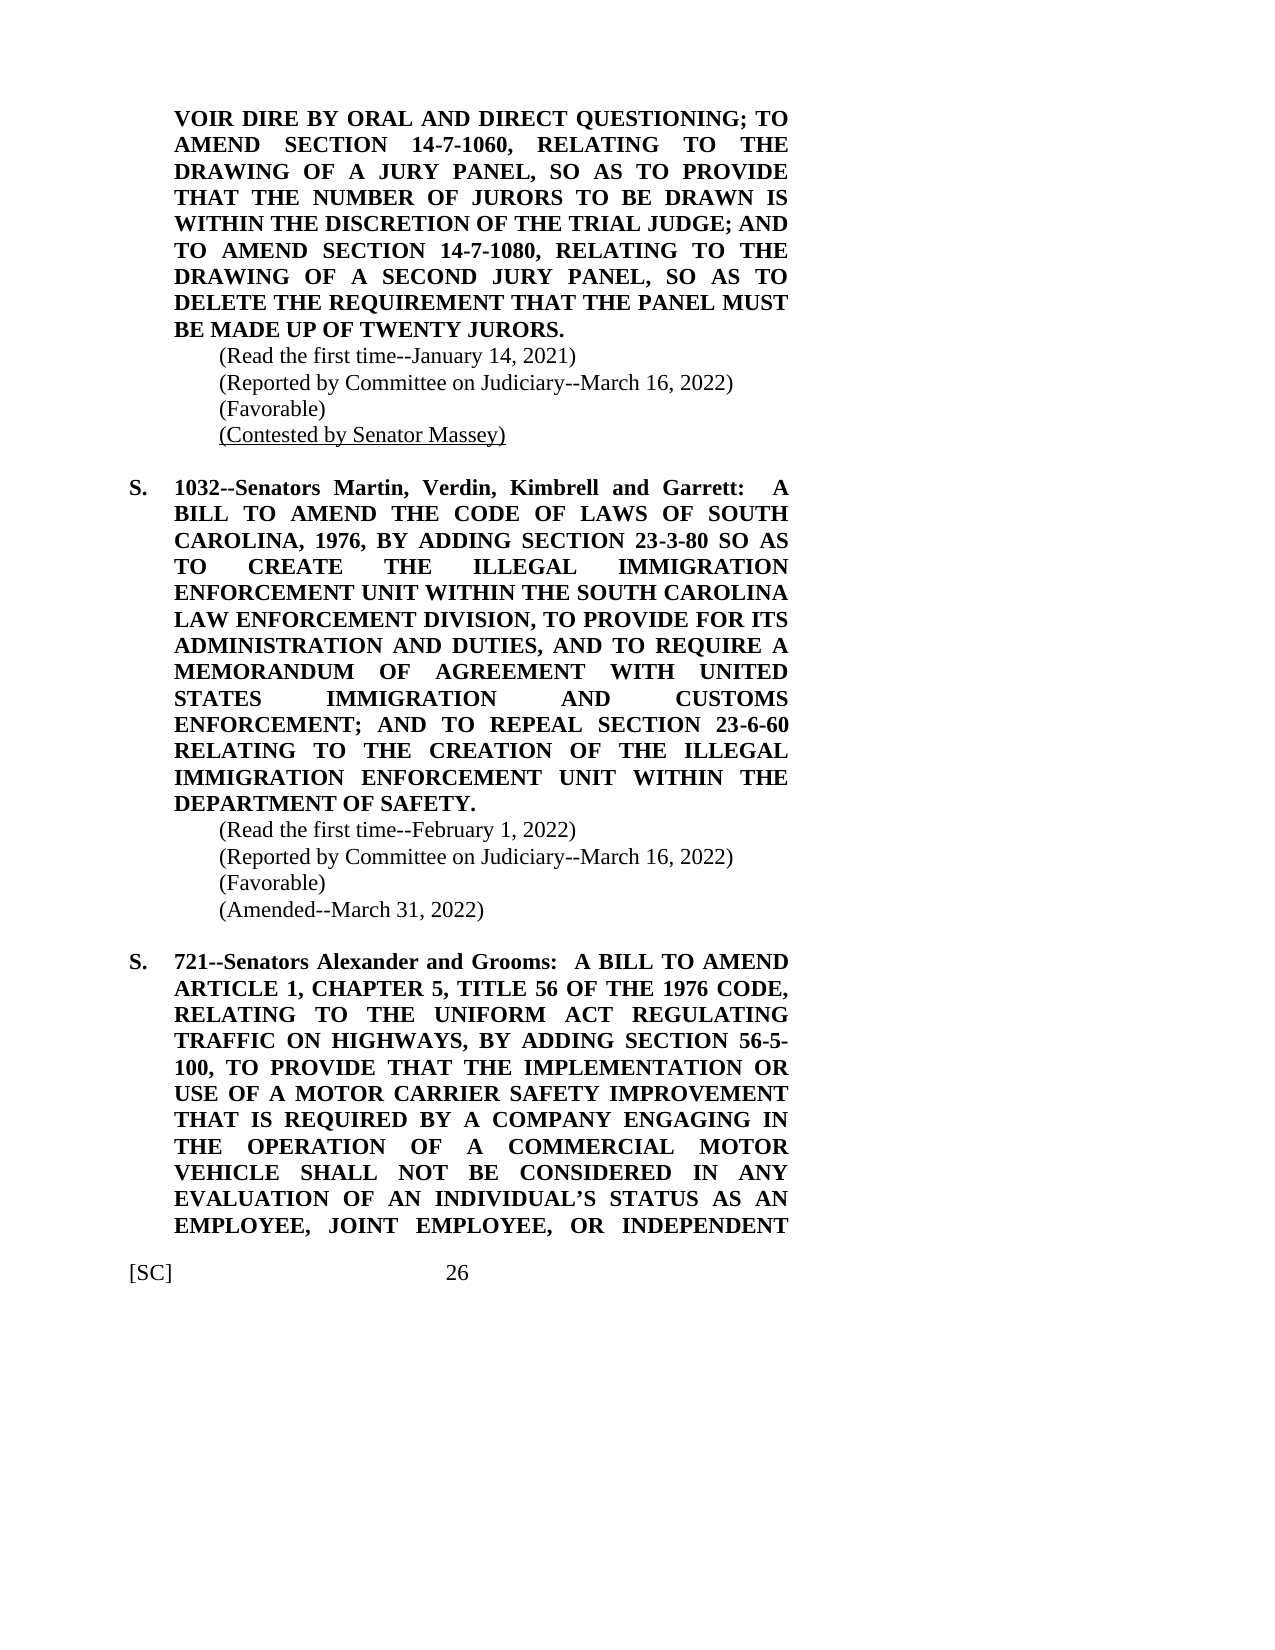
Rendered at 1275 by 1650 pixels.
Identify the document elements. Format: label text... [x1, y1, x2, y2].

title S. 1032--Senators Martin, Verdin, Kimbrell and Garrett: A BILL TO AMEND THE CODE OF LAWS OF SOUTH CAROLINA, 1976, BY ADDING SECTION 23-3-80 SO AS TO CREATE THE ILLEGAL IMMIGRATION ENFORCEMENT UNIT WITHIN THE SOUTH CAROLINA LAW ENFORCEMENT DIVISION, TO PROVIDE FOR ITS ADMINISTRATION AND DUTIES, AND TO REQUIRE A MEMORANDUM OF AGREEMENT WITH UNITED STATES IMMIGRATION AND CUSTOMS ENFORCEMENT; AND TO REPEAL SECTION 23-6-60 RELATING TO THE CREATION OF THE ILLEGAL IMMIGRATION ENFORCEMENT UNIT WITHIN THE DEPARTMENT OF SAFETY. [129, 474, 789, 817]
text (Contested by Senator Massey) [219, 421, 789, 448]
text (Favorable) [219, 395, 789, 421]
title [129, 948, 789, 1238]
text (Reported by Committee on Judiciary--March 16, 2022) [219, 368, 789, 395]
text (Amended--March 31, 2022) [219, 896, 789, 922]
text (Read the first time--February 1, 2022) [219, 817, 789, 843]
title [129, 105, 789, 342]
text (Favorable) [219, 869, 789, 896]
text (Read the first time--January 14, 2021) [219, 342, 789, 368]
text (Reported by Committee on Judiciary--March 16, 2022) [219, 843, 789, 869]
